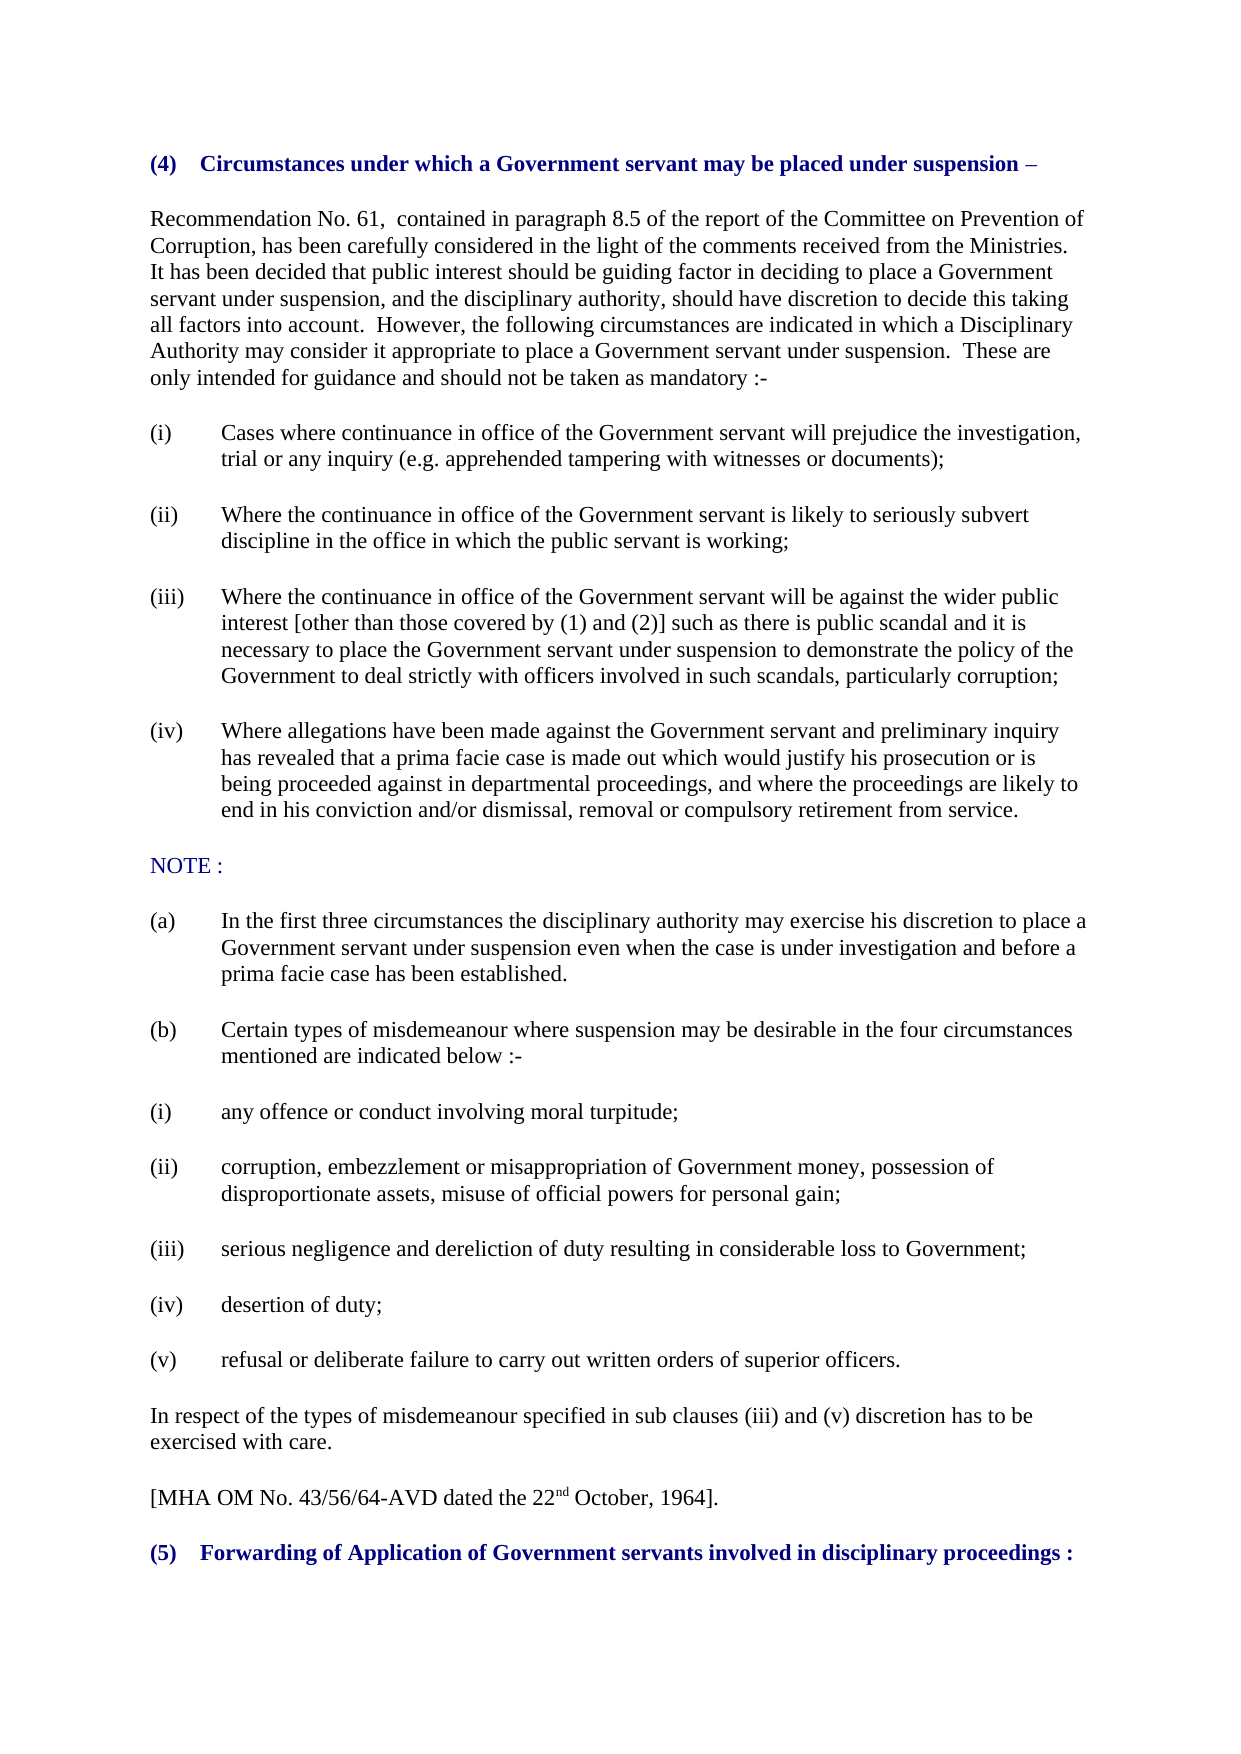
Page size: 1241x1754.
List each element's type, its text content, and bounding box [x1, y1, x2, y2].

text (v) refusal or deliberate failure to carry out written orders of superior officers. [150, 1346, 1090, 1372]
text (iv) Where allegations have been made against the Government servant and preliminary inquiry has revealed that a prima facie case is made out which would justify his prosecution or is being proceeded against in departmental proceedings, and where the proceedings are likely to end in his conviction and/or dismissal, removal or compulsory retirement from service. [150, 717, 1090, 823]
text Recommendation No. 61, contained in paragraph 8.5 of the report of the Committee on Prevention of Corruption, has been carefully considered in the light of the comments received from the Ministries. It has been decided that public interest should be guiding factor in deciding to place a Government servant under suspension, and the disciplinary authority, should have discretion to decide this taking all factors into account. However, the following circumstances are indicated in which a Disciplinary Authority may consider it appropriate to place a Government servant under suspension. These are only intended for guidance and should not be taken as mandatory :- [150, 206, 1090, 390]
text NOTE : [150, 852, 1090, 878]
text (5) Forwarding of Application of Government servants involved in disciplinary proceedings : [150, 1539, 1090, 1565]
text (b) Certain types of misdemeanour where suspension may be desirable in the four circumstances mentioned are indicated below :- [150, 1016, 1090, 1068]
text In respect of the types of misdemeanour specified in sub clauses (iii) and (v) discretion has to be exercised with care. [150, 1402, 1090, 1454]
text (a) In the first three circumstances the disciplinary authority may exercise his discretion to place a Government servant under suspension even when the case is under investigation and before a prima facie case has been established. [150, 908, 1090, 987]
text [MHA OM No. 43/56/64-AVD dated the 22nd October, 1964]. [150, 1483, 1090, 1510]
text (iii) Where the continuance in office of the Government servant will be against the wider public interest [other than those covered by (1) and (2)] such as there is public scandal and it is necessary to place the Government servant under suspension to demonstrate the policy of the Government to deal strictly with officers involved in such scandals, particularly corruption; [150, 583, 1090, 688]
text (i) Cases where continuance in office of the Government servant will prejudice the investigation, trial or any inquiry (e.g. apprehended tampering with witnesses or documents); [150, 419, 1090, 472]
text (i) any offence or conduct involving moral turpitude; [150, 1098, 1090, 1124]
text (iv) desertion of duty; [150, 1291, 1090, 1317]
text (ii) corruption, embezzlement or misappropriation of Government money, possession of disproportionate assets, misuse of official powers for personal gain; [150, 1153, 1090, 1206]
text (ii) Where the continuance in office of the Government servant is likely to seriously subvert discipline in the office in which the public servant is working; [150, 501, 1090, 554]
text (4) Circumstances under which a Government servant may be placed under suspension – [150, 150, 1090, 176]
text (iii) serious negligence and dereliction of duty resulting in considerable loss to Government; [150, 1235, 1090, 1261]
